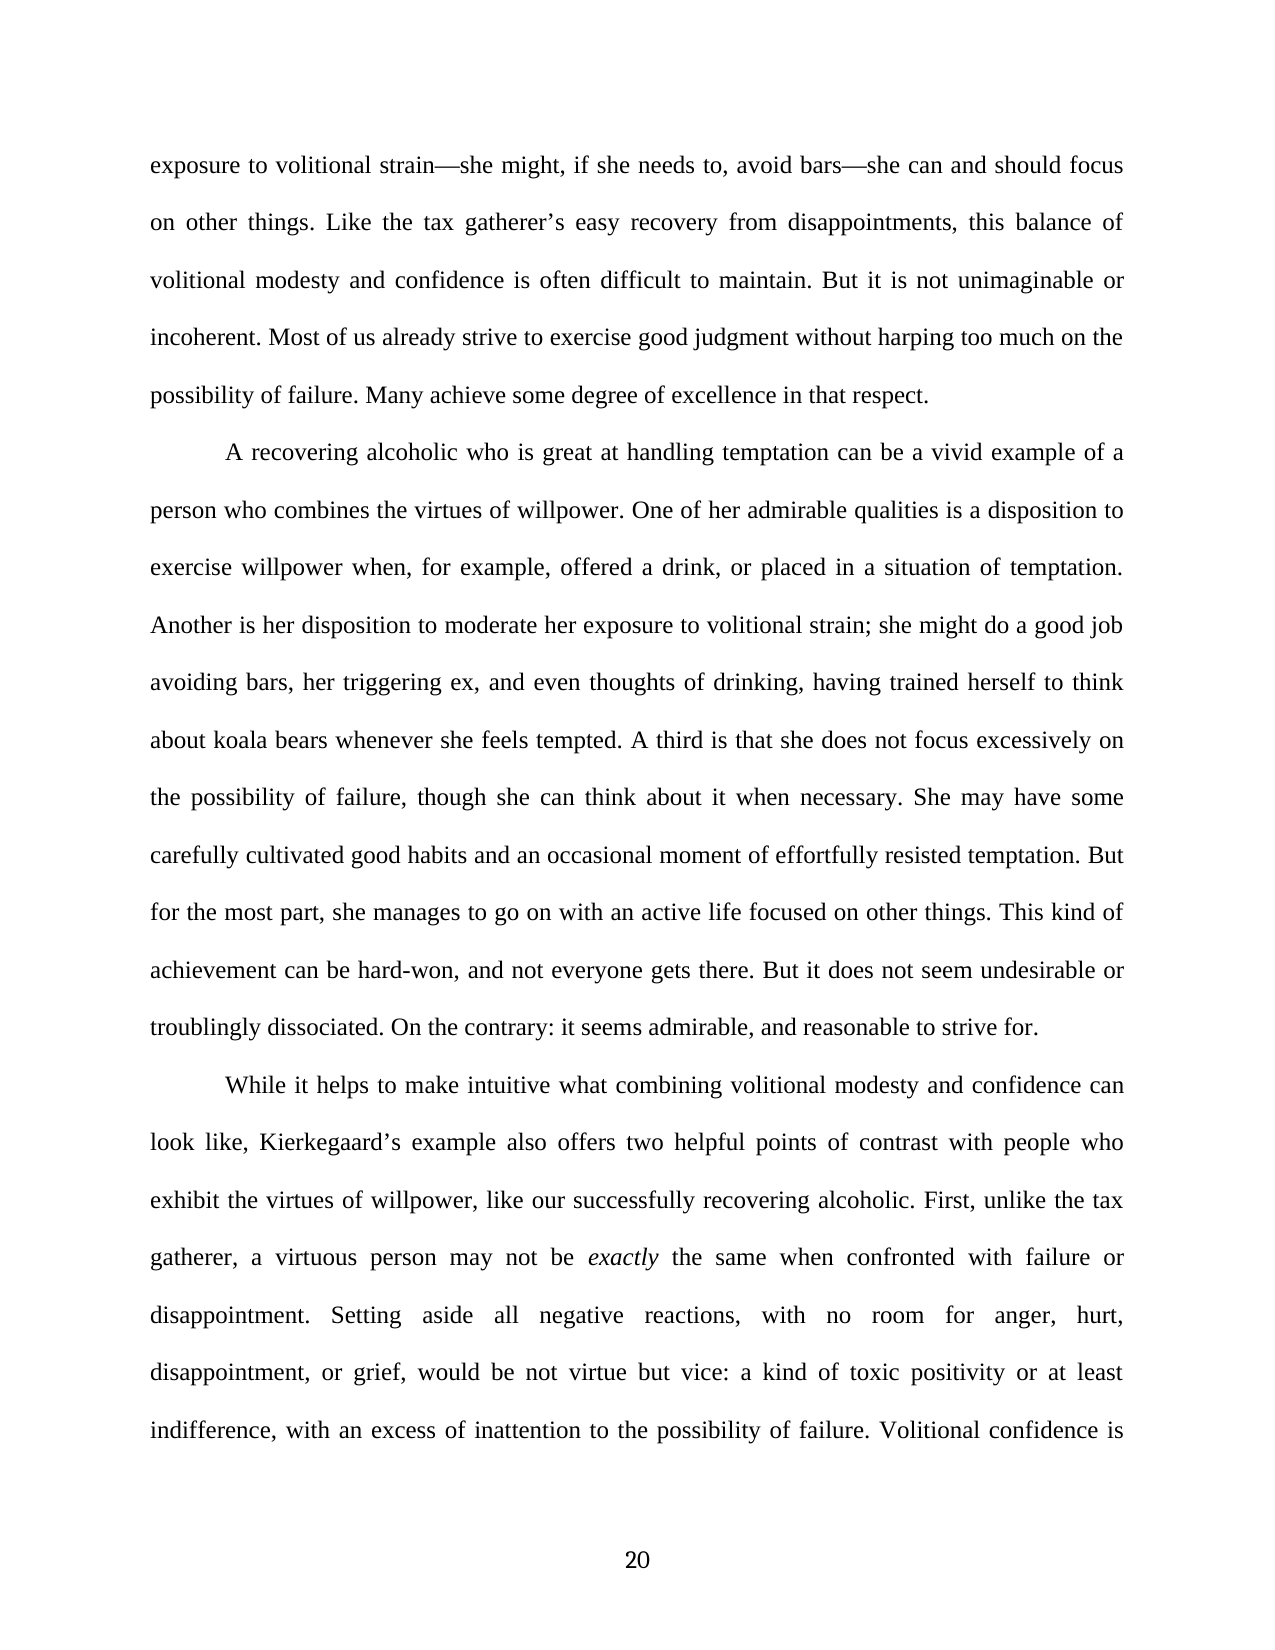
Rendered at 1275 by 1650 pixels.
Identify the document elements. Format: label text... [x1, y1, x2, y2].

text A recovering alcoholic who is great at handling temptation can be a vivid example of a person who combines the virtues of willpower. One of her admirable qualities is a disposition to exercise willpower when, for example, offered a drink, or placed in a situation of temptation. Another is her disposition to moderate her exposure to volitional strain; she might do a good job avoiding bars, her triggering ex, and even thoughts of drinking, having trained herself to think about koala bears whenever she feels tempted. A third is that she does not focus excessively on the possibility of failure, though she can think about it when necessary. She may have some carefully cultivated good habits and an occasional moment of effortfully resisted temptation. But for the most part, she manages to go on with an active life focused on other things. This kind of achievement can be hard-won, and not everyone gets there. But it does not seem undesirable or troublingly dissociated. On the contrary: it seems admirable, and reasonable to strive for. [150, 437, 1125, 1041]
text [150, 150, 1125, 409]
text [150, 1070, 1125, 1444]
